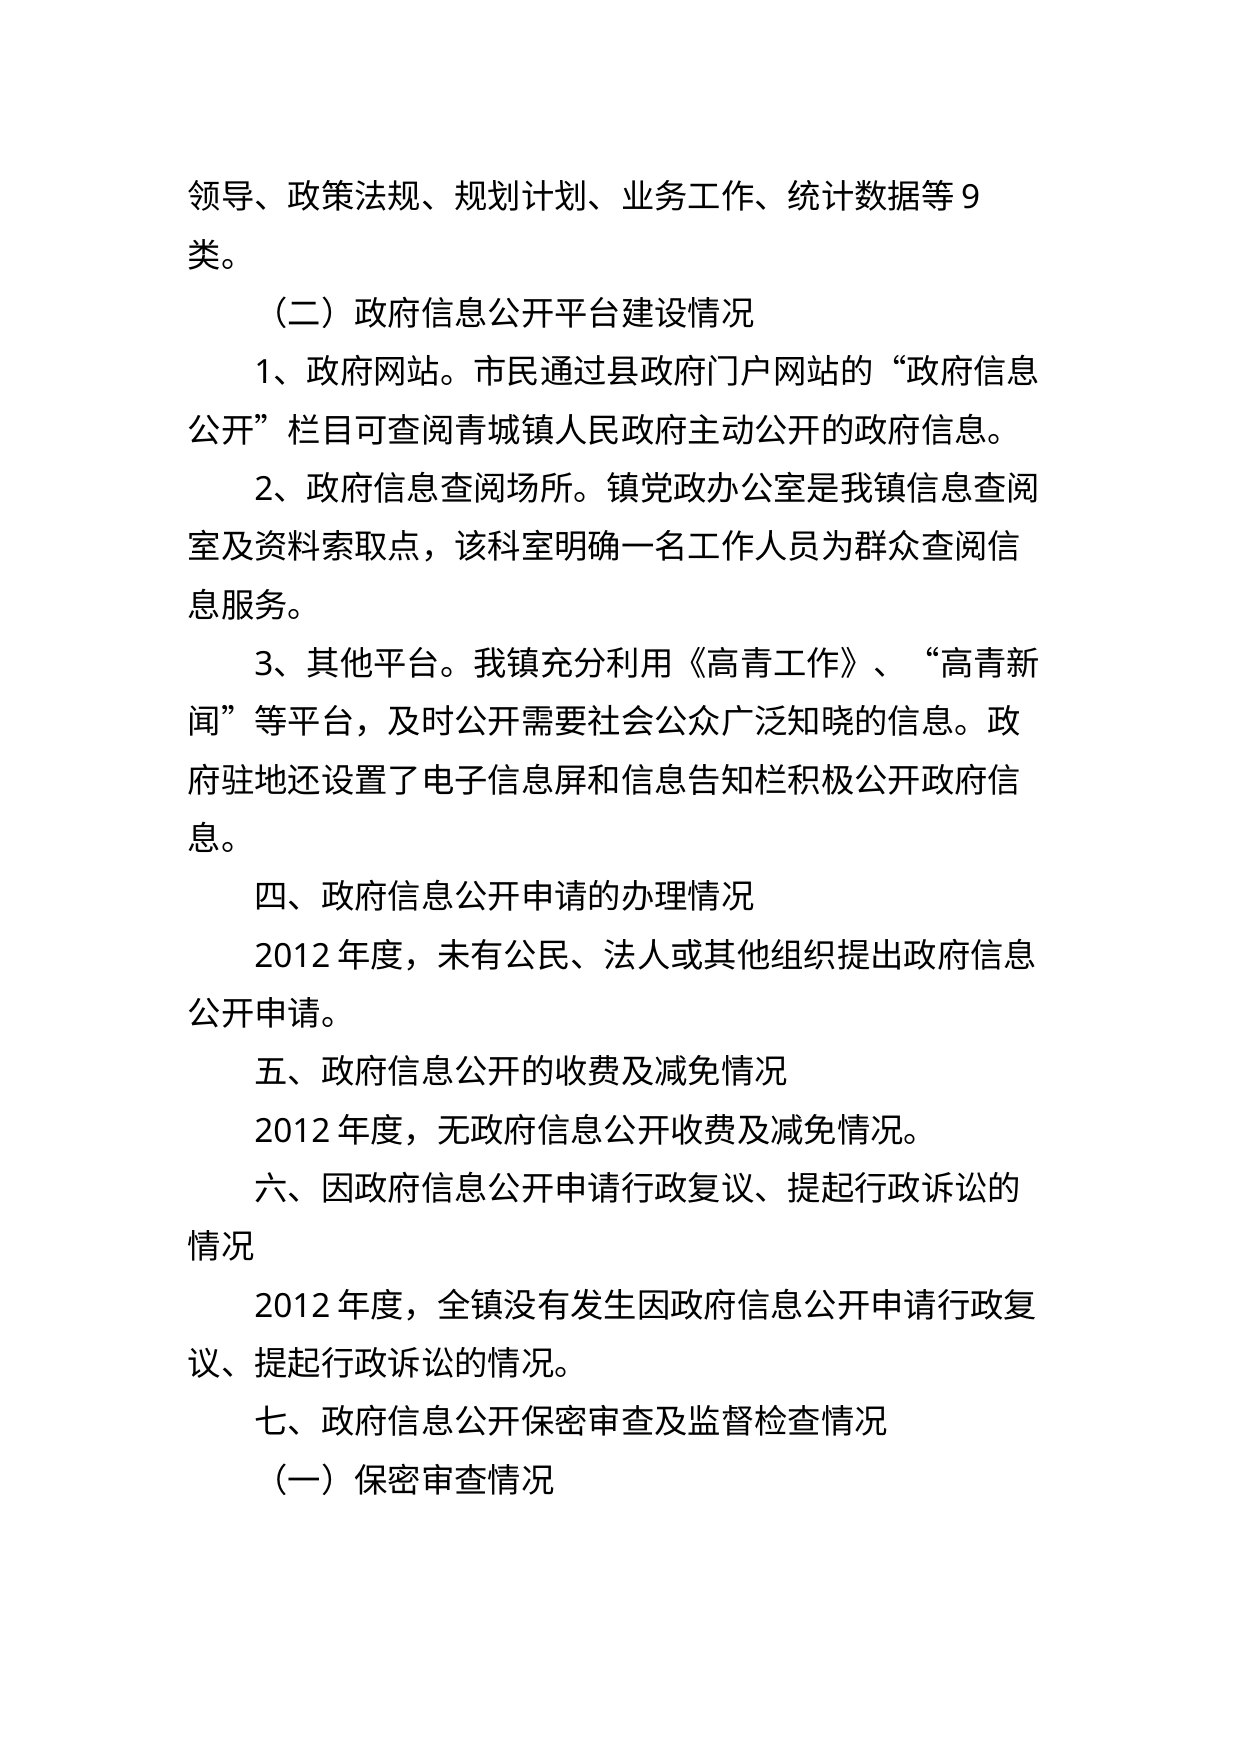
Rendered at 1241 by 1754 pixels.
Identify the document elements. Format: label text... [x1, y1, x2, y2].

text 七、政府信息公开保密审查及监督检查情况 [187, 1387, 1053, 1445]
text 四、政府信息公开申请的办理情况 [187, 862, 1053, 920]
text 2012年度，未有公民、法人或其他组织提出政府信息公开申请。 [187, 920, 1053, 1037]
text 2012年度，全镇没有发生因政府信息公开申请行政复议、提起行政诉讼的情况。 [187, 1270, 1053, 1387]
text 3、其他平台。我镇充分利用《高青工作》、“高青新闻”等平台，及时公开需要社会公众广泛知晓的信息。政府驻地还设置了电子信息屏和信息告知栏积极公开政府信息。 [187, 629, 1053, 862]
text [187, 162, 1053, 279]
text （二）政府信息公开平台建设情况 [187, 279, 1053, 337]
text （一）保密审查情况 [187, 1445, 1053, 1504]
text 2、政府信息查阅场所。镇党政办公室是我镇信息查阅室及资料索取点，该科室明确一名工作人员为群众查阅信息服务。 [187, 454, 1053, 629]
text 2012年度，无政府信息公开收费及减免情况。 [187, 1095, 1053, 1154]
text 1、政府网站。市民通过县政府门户网站的“政府信息公开”栏目可查阅青城镇人民政府主动公开的政府信息。 [187, 337, 1053, 454]
text 六、因政府信息公开申请行政复议、提起行政诉讼的情况 [187, 1154, 1053, 1270]
text 五、政府信息公开的收费及减免情况 [187, 1037, 1053, 1095]
